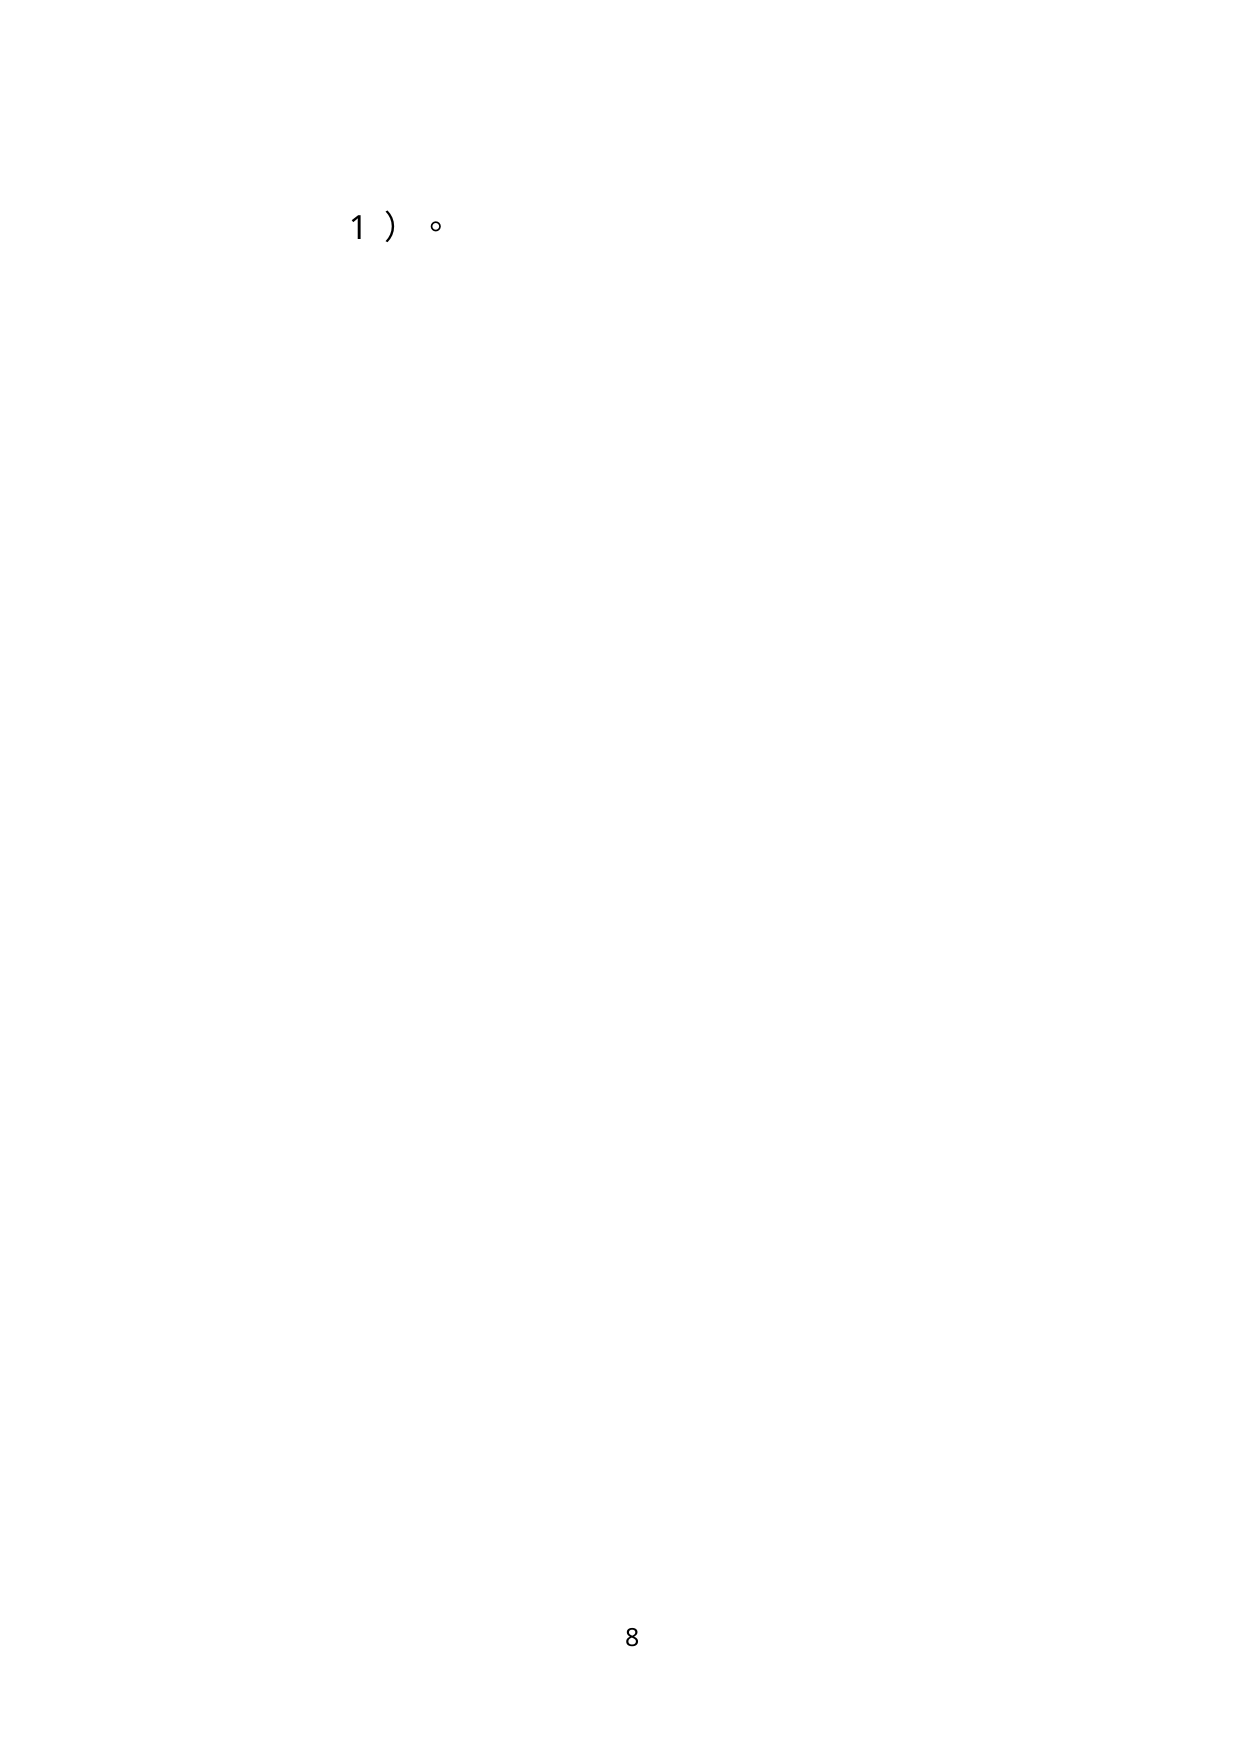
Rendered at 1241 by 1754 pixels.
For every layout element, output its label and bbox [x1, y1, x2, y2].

subtitle [242, 177, 1092, 272]
